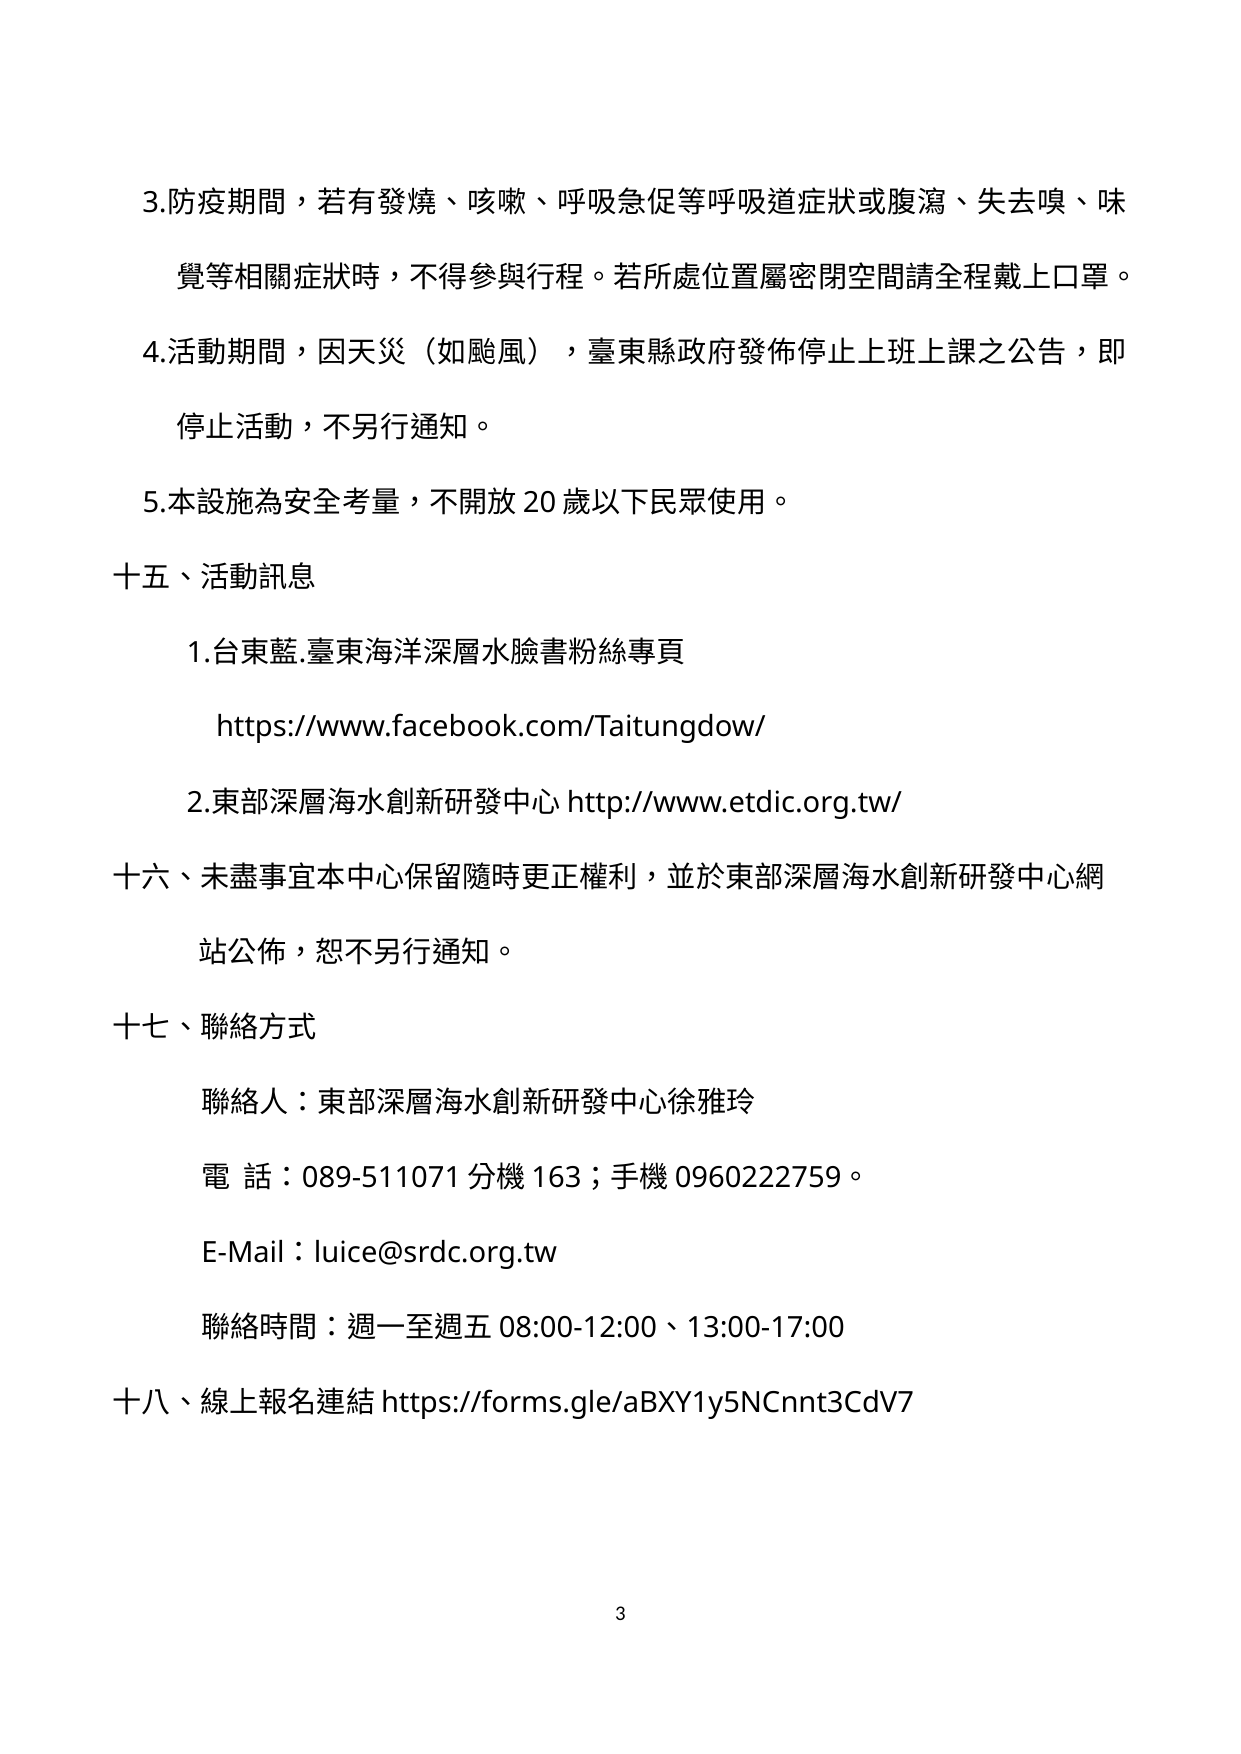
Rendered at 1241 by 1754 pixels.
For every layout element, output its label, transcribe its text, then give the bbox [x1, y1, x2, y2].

text 十八、線上報名連結https://forms.gle/aBXY1y5NCnnt3CdV7 [112, 1362, 1128, 1437]
text https://www.facebook.com/Taitungdow/ [216, 687, 1128, 762]
text 十七、聯絡方式 [112, 987, 1128, 1062]
text 4.活動期間，因天災（如颱風），臺東縣政府發佈停止上班上課之公告，即停止活動，不另行通知。 [142, 312, 1128, 462]
text 1.台東藍.臺東海洋深層水臉書粉絲專頁 [186, 612, 1128, 687]
text E-Mail：luice@srdc.org.tw [201, 1212, 1128, 1287]
text 聯絡人：東部深層海水創新研發中心徐雅玲 [201, 1062, 1128, 1137]
text 3.防疫期間，若有發燒、咳嗽、呼吸急促等呼吸道症狀或腹瀉、失去嗅、味覺等相關症狀時，不得參與行程。若所處位置屬密閉空間請全程戴上口罩。 [142, 162, 1128, 312]
text 聯絡時間：週一至週五08:00-12:00、13:00-17:00 [201, 1287, 1128, 1362]
text 十五、活動訊息 [112, 537, 1128, 612]
text 十六、未盡事宜本中心保留隨時更正權利，並於東部深層海水創新研發中心網站公佈，恕不另行通知。 [112, 837, 1128, 987]
text 電 話：089-511071分機163；手機0960222759。 [201, 1137, 1128, 1212]
text 2.東部深層海水創新研發中心http://www.etdic.org.tw/ [186, 762, 1128, 837]
text 5.本設施為安全考量，不開放20歲以下民眾使用。 [142, 462, 1128, 537]
